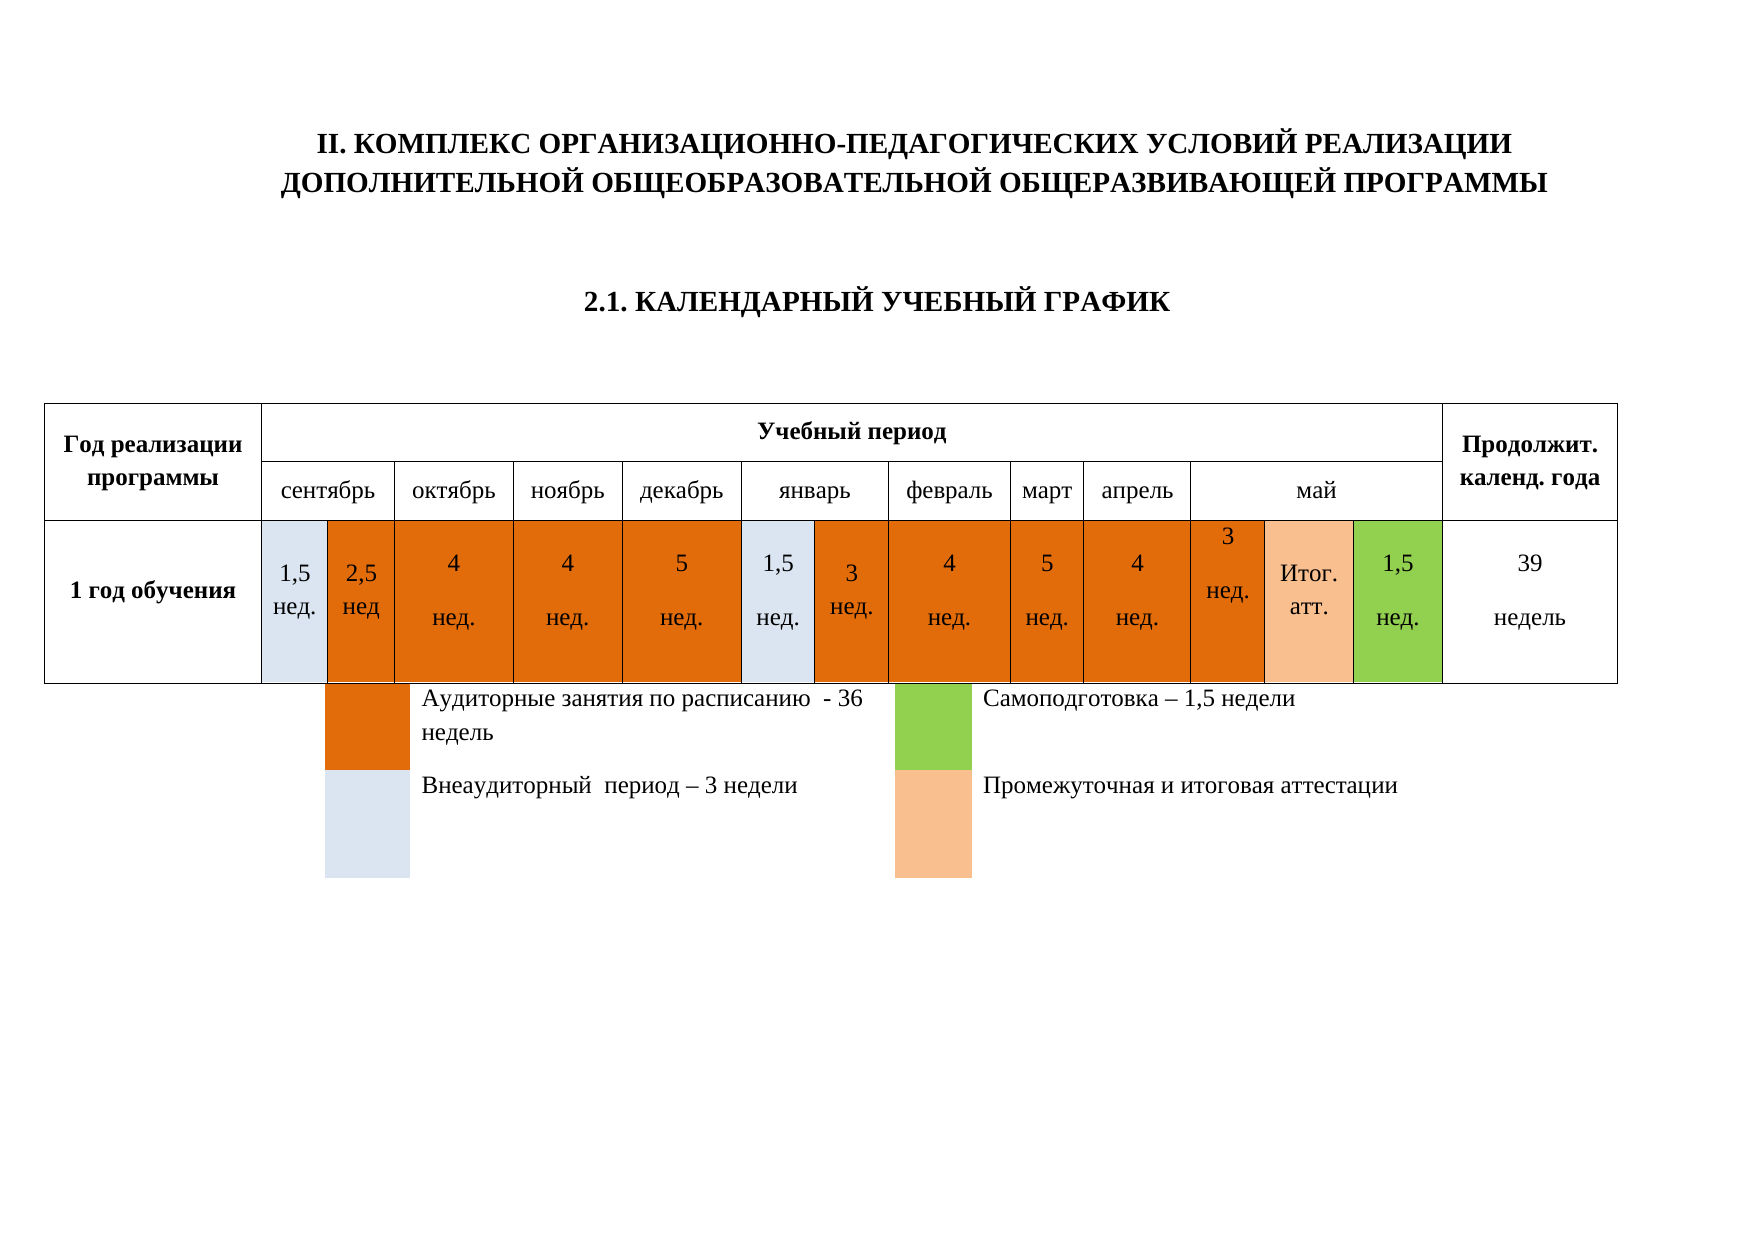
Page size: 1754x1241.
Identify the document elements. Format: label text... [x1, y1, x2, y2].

table_cell 4 нед. [1084, 521, 1190, 682]
table_cell 1,5 нед. [742, 521, 814, 682]
table_cell 4 нед. [889, 521, 1010, 682]
table_cell сентябрь [262, 462, 394, 520]
table_header Аудиторные занятия по расписанию - 36 недель [410, 684, 895, 770]
table_cell 4 нед. [395, 521, 513, 682]
table_cell 3 нед. [1191, 521, 1264, 682]
table_cell ноябрь [514, 462, 622, 520]
table_header Cамоподготовка – 1,5 недели [972, 684, 1429, 770]
table_cell апрель [1084, 462, 1190, 520]
table_cell 5 нед. [1011, 521, 1083, 682]
table_cell февраль [889, 462, 1010, 520]
table_cell [325, 770, 410, 878]
table_cell 1,5 нед. [262, 521, 327, 682]
table_cell январь [742, 462, 888, 520]
table_cell Промежуточная и итоговая аттестации [972, 770, 1429, 878]
table_header Продолжит. календ. года [1443, 404, 1617, 520]
table_header [895, 684, 972, 770]
table_cell октябрь [395, 462, 513, 520]
table_cell март [1011, 462, 1083, 520]
table_cell май [1191, 462, 1442, 520]
table_cell Итог. атт. [1265, 521, 1353, 682]
table_cell 4 нед. [514, 521, 622, 682]
table_header [325, 684, 410, 770]
table_header Год реализации программы [45, 404, 261, 520]
table_cell 1 год обучения [45, 521, 261, 682]
table_cell Внеаудиторный период – 3 недели [410, 770, 895, 878]
table_header Учебный период [262, 404, 1442, 461]
table_cell 5 нед. [623, 521, 741, 682]
text 2.1. КАЛЕНДАРНЫЙ УЧЕБНЫЙ ГРАФИК [118, 284, 1636, 317]
text II. КОМПЛЕКС ОРГАНИЗАЦИОННО-ПЕДАГОГИЧЕСКИХ УСЛОВИЙ РЕАЛИЗАЦИИ ДОПОЛНИТЕЛЬНОЙ ОБЩЕОБРАЗОВАТЕЛЬНОЙ ОБЩЕРАЗВИВАЮЩЕЙ ПРОГРАММЫ [193, 127, 1636, 199]
table_cell 3 нед. [815, 521, 888, 682]
table_cell декабрь [623, 462, 741, 520]
table_cell 2,5 нед [328, 521, 394, 682]
table_cell 1,5 нед. [1354, 521, 1442, 682]
table_cell 39 недель [1443, 521, 1617, 682]
